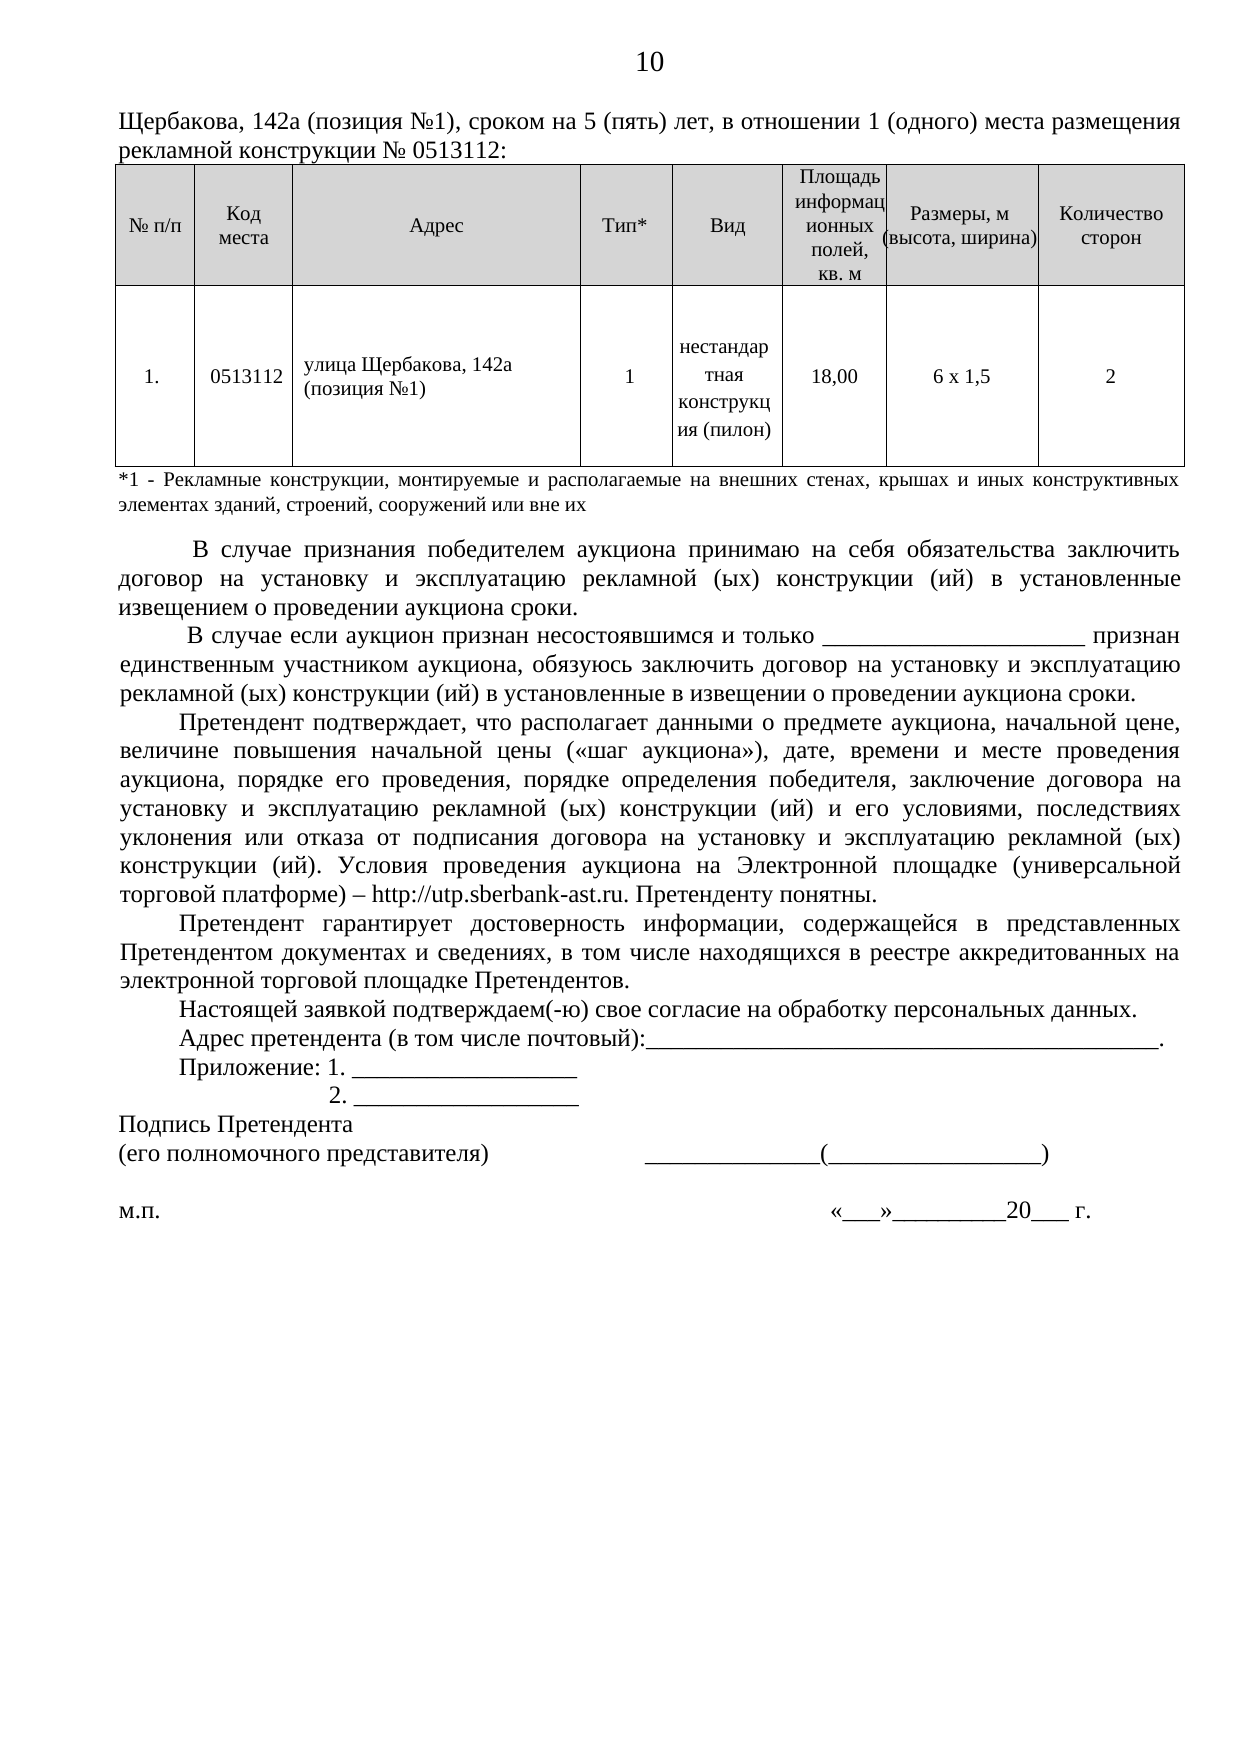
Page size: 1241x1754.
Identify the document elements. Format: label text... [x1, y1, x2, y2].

text Адрес претендента (в том числе почтовый):_________________________________________. [119, 1023, 1181, 1052]
text Подпись Претендента [118, 1109, 1181, 1138]
table_cell 1 [581, 286, 672, 466]
table_header № п/п [116, 165, 194, 285]
table_cell нестандартная конструкция (пилон) [673, 286, 782, 466]
text Настоящей заявкой подтверждаем(-ю) свое согласие на обработку персональных данных. [119, 994, 1181, 1023]
text 2. __________________ [119, 1081, 1181, 1109]
table_cell [116, 286, 194, 466]
text Приложение: 1. __________________ [119, 1052, 1181, 1081]
table_header Количество сторон [1039, 165, 1184, 285]
text Претендент подтверждает, что располагает данными о предмете аукциона, начальной цене, величине повышения начальной цены («шаг аукциона»), дате, времени и месте проведения аукциона, порядке его проведения, порядке определения победителя, заключение договора на установку и эксплуатацию рекламной (ых) конструкции (ий) и его условиями, последствиях уклонения или отказа от подписания договора на установку и эксплуатацию рекламной (ых) конструкции (ий). Условия проведения аукциона на Электронной площадке (универсальной торговой платформе) – http://utp.sberbank-ast.ru. Претенденту понятны. [119, 707, 1181, 908]
table_header Вид [673, 165, 782, 285]
text В случае признания победителем аукциона принимаю на себя обязательства заключить договор на установку и эксплуатацию рекламной (ых) конструкции (ий) в установленные извещением о проведении аукциона сроки. [118, 534, 1181, 621]
text м.п. «___» 20___ г. [119, 1196, 1181, 1224]
table_cell 0513112 [195, 286, 292, 466]
table_cell 6 х 1,5 [887, 286, 1038, 466]
table_header Размеры, м (высота, ширина) [887, 165, 1038, 285]
table_header Адрес [293, 165, 580, 285]
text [118, 106, 1181, 163]
text В случае если аукцион признан несостоявшимся и только _____________________ признан единственным участником аукциона, обязуюсь заключить договор на установку и эксплуатацию рекламной (ых) конструкции (ий) в установленные в извещении о проведении аукциона сроки. [119, 621, 1181, 707]
text Претендент гарантирует достоверность информации, содержащейся в представленных Претендентом документах и сведениях, в том числе находящихся в реестре аккредитованных на электронной торговой площадке Претендентов. [119, 908, 1181, 994]
table_cell улица Щербакова, 142а (позиция №1) [293, 286, 580, 466]
table_header Код места [195, 165, 292, 285]
table_header Тип* [581, 165, 672, 285]
table_cell 18,00 [783, 286, 886, 466]
table_cell 2 [1039, 286, 1184, 466]
text (его полномочного представителя) ______________(_________________) [118, 1138, 1181, 1167]
table_header Площадь информационных полей, кв. м [783, 165, 886, 285]
text *1 - Рекламные конструкции, монтируемые и располагаемые на внешних стенах, крышах и иных конструктивных элементах зданий, строений, сооружений или вне их [118, 467, 1181, 516]
